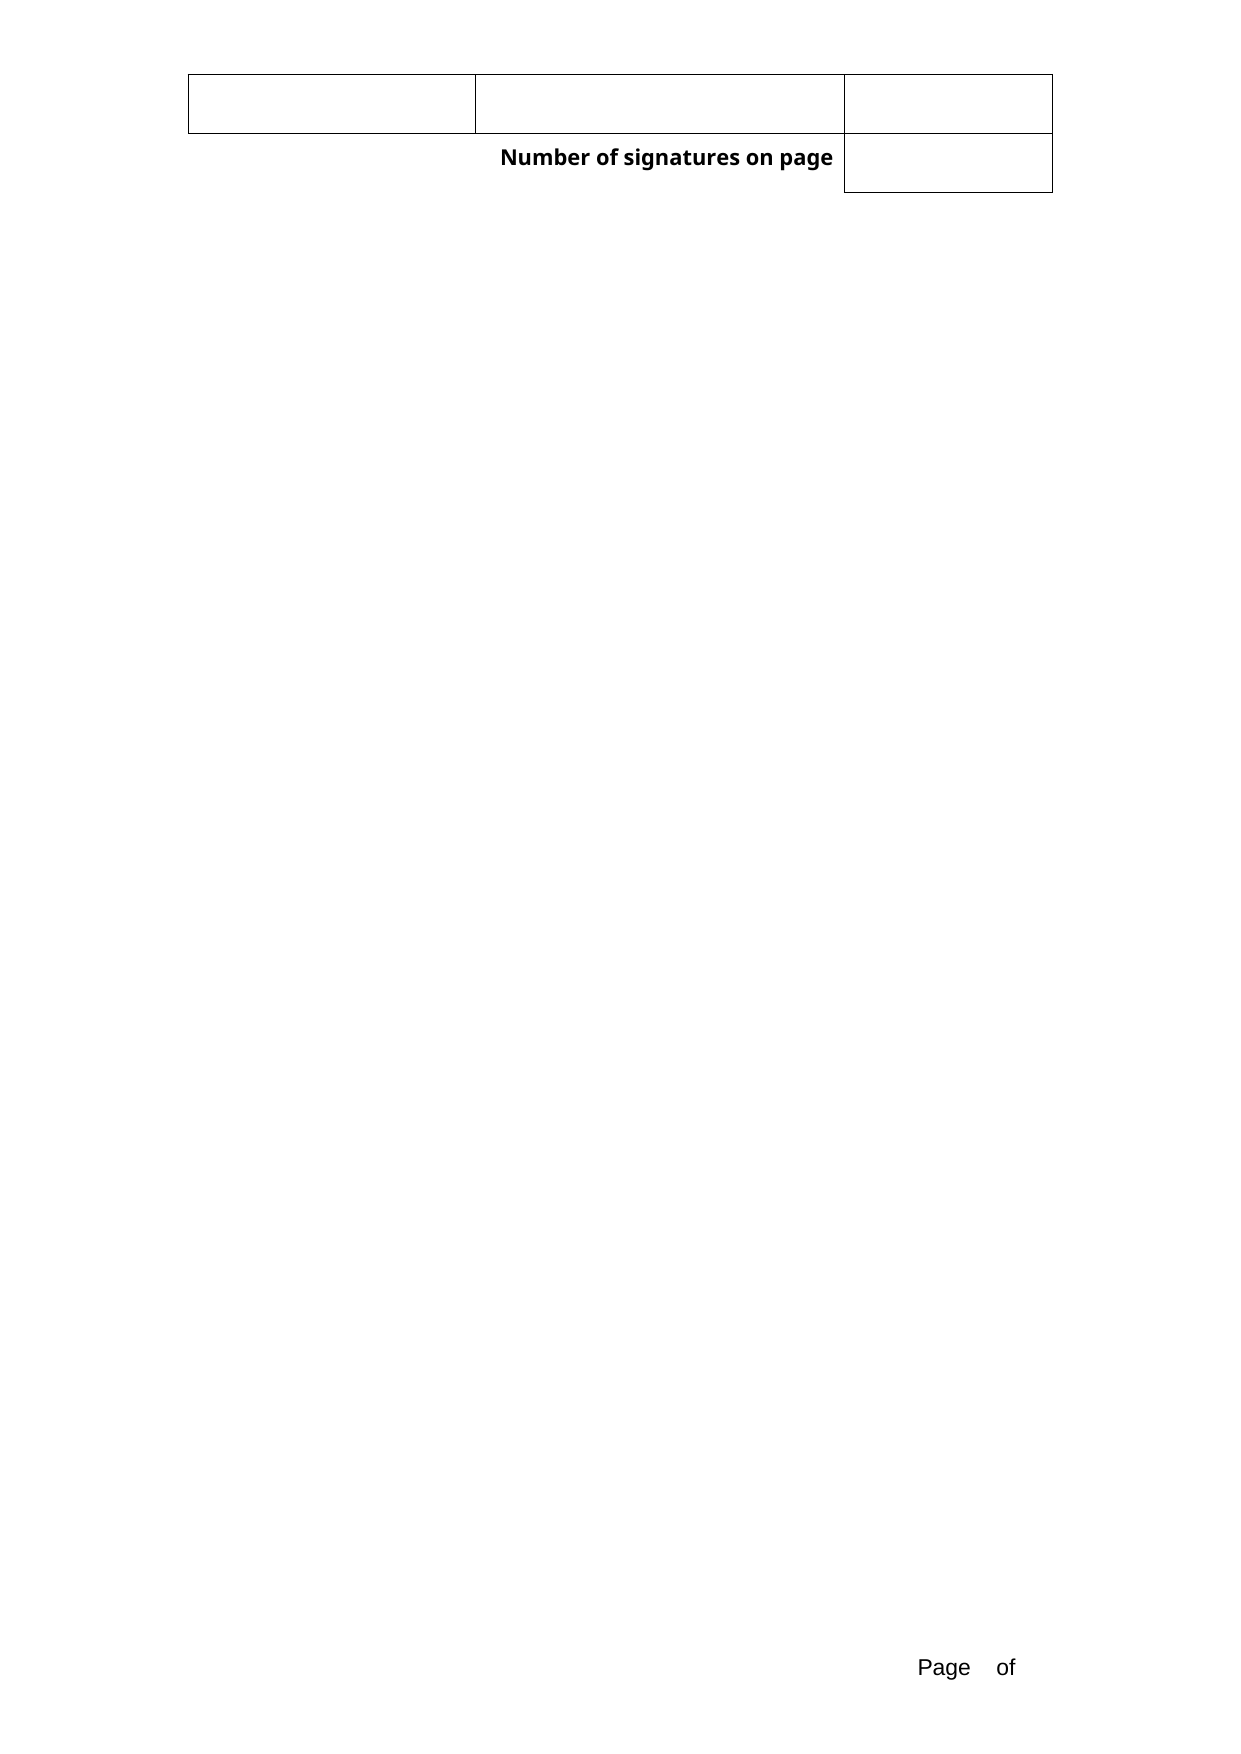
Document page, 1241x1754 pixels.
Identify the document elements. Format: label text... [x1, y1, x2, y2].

table_cell [845, 75, 1052, 133]
table_cell [845, 134, 1052, 192]
table_cell Number of signatures on page [188, 134, 844, 192]
table_cell [189, 75, 475, 133]
table_cell [476, 75, 844, 133]
